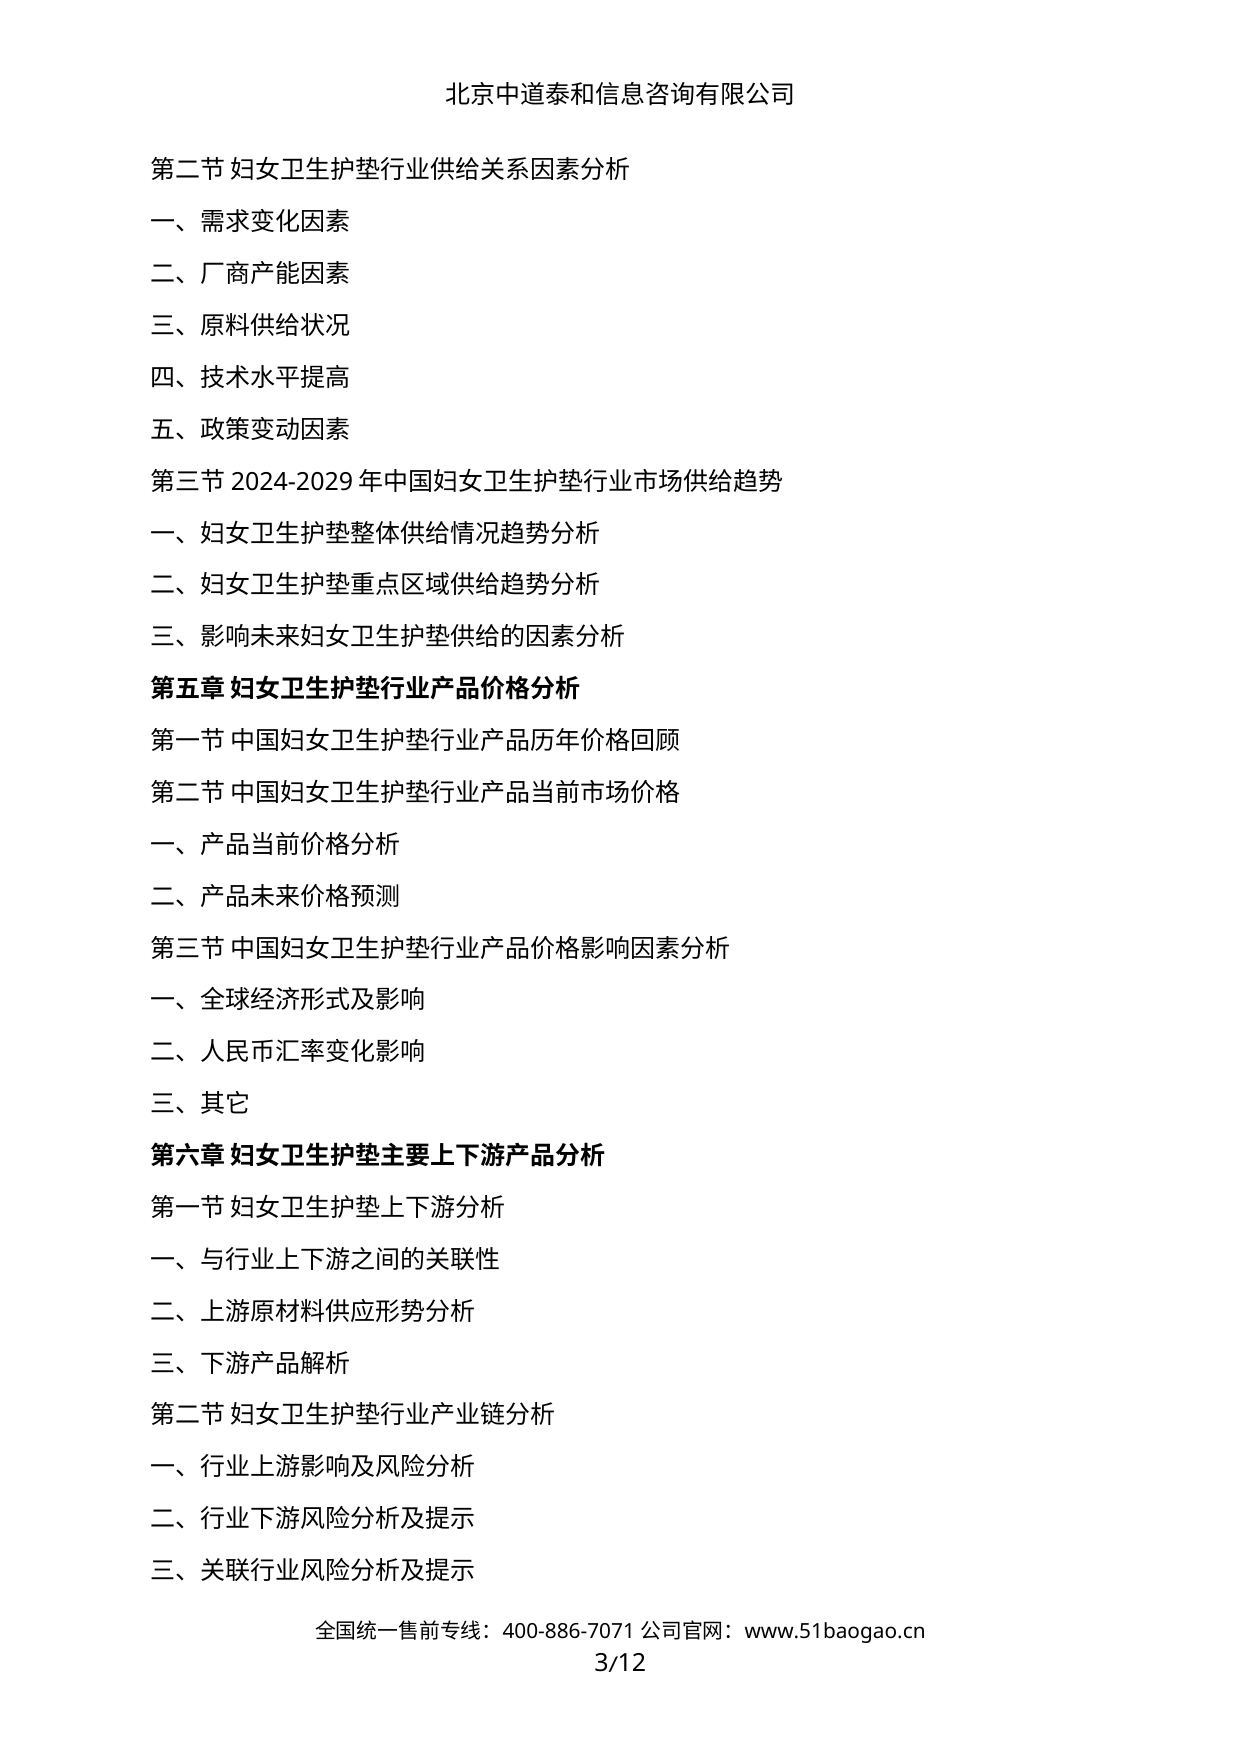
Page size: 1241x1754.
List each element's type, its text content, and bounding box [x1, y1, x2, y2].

text 一、行业上游影响及风险分析 [150, 1447, 1090, 1483]
text 二、厂商产能因素 [150, 254, 1090, 290]
text 五、政策变动因素 [150, 409, 1090, 446]
text 一、与行业上下游之间的关联性 [150, 1239, 1090, 1276]
text 第一节 妇女卫生护垫上下游分析 [150, 1187, 1090, 1224]
text 二、产品未来价格预测 [150, 876, 1090, 912]
text 第五章 妇女卫生护垫行业产品价格分析 [150, 669, 1090, 705]
text 第二节 妇女卫生护垫行业供给关系因素分析 [150, 150, 1090, 186]
text 二、妇女卫生护垫重点区域供给趋势分析 [150, 565, 1090, 601]
text 第三节 2024-2029年中国妇女卫生护垫行业市场供给趋势 [150, 461, 1090, 497]
text 第六章 妇女卫生护垫主要上下游产品分析 [150, 1136, 1090, 1172]
text 二、上游原材料供应形势分析 [150, 1291, 1090, 1327]
text 二、人民币汇率变化影响 [150, 1032, 1090, 1068]
text 三、下游产品解析 [150, 1343, 1090, 1379]
text 三、原料供给状况 [150, 306, 1090, 342]
text 一、全球经济形式及影响 [150, 980, 1090, 1016]
text 第二节 妇女卫生护垫行业产业链分析 [150, 1395, 1090, 1431]
text 三、影响未来妇女卫生护垫供给的因素分析 [150, 617, 1090, 653]
text 一、需求变化因素 [150, 202, 1090, 238]
text 三、关联行业风险分析及提示 [150, 1551, 1090, 1587]
text 二、行业下游风险分析及提示 [150, 1499, 1090, 1535]
text 三、其它 [150, 1084, 1090, 1120]
text 一、妇女卫生护垫整体供给情况趋势分析 [150, 513, 1090, 549]
text 四、技术水平提高 [150, 357, 1090, 394]
text 第一节 中国妇女卫生护垫行业产品历年价格回顾 [150, 721, 1090, 757]
text 一、产品当前价格分析 [150, 824, 1090, 861]
text 第三节 中国妇女卫生护垫行业产品价格影响因素分析 [150, 928, 1090, 964]
text 第二节 中国妇女卫生护垫行业产品当前市场价格 [150, 772, 1090, 809]
